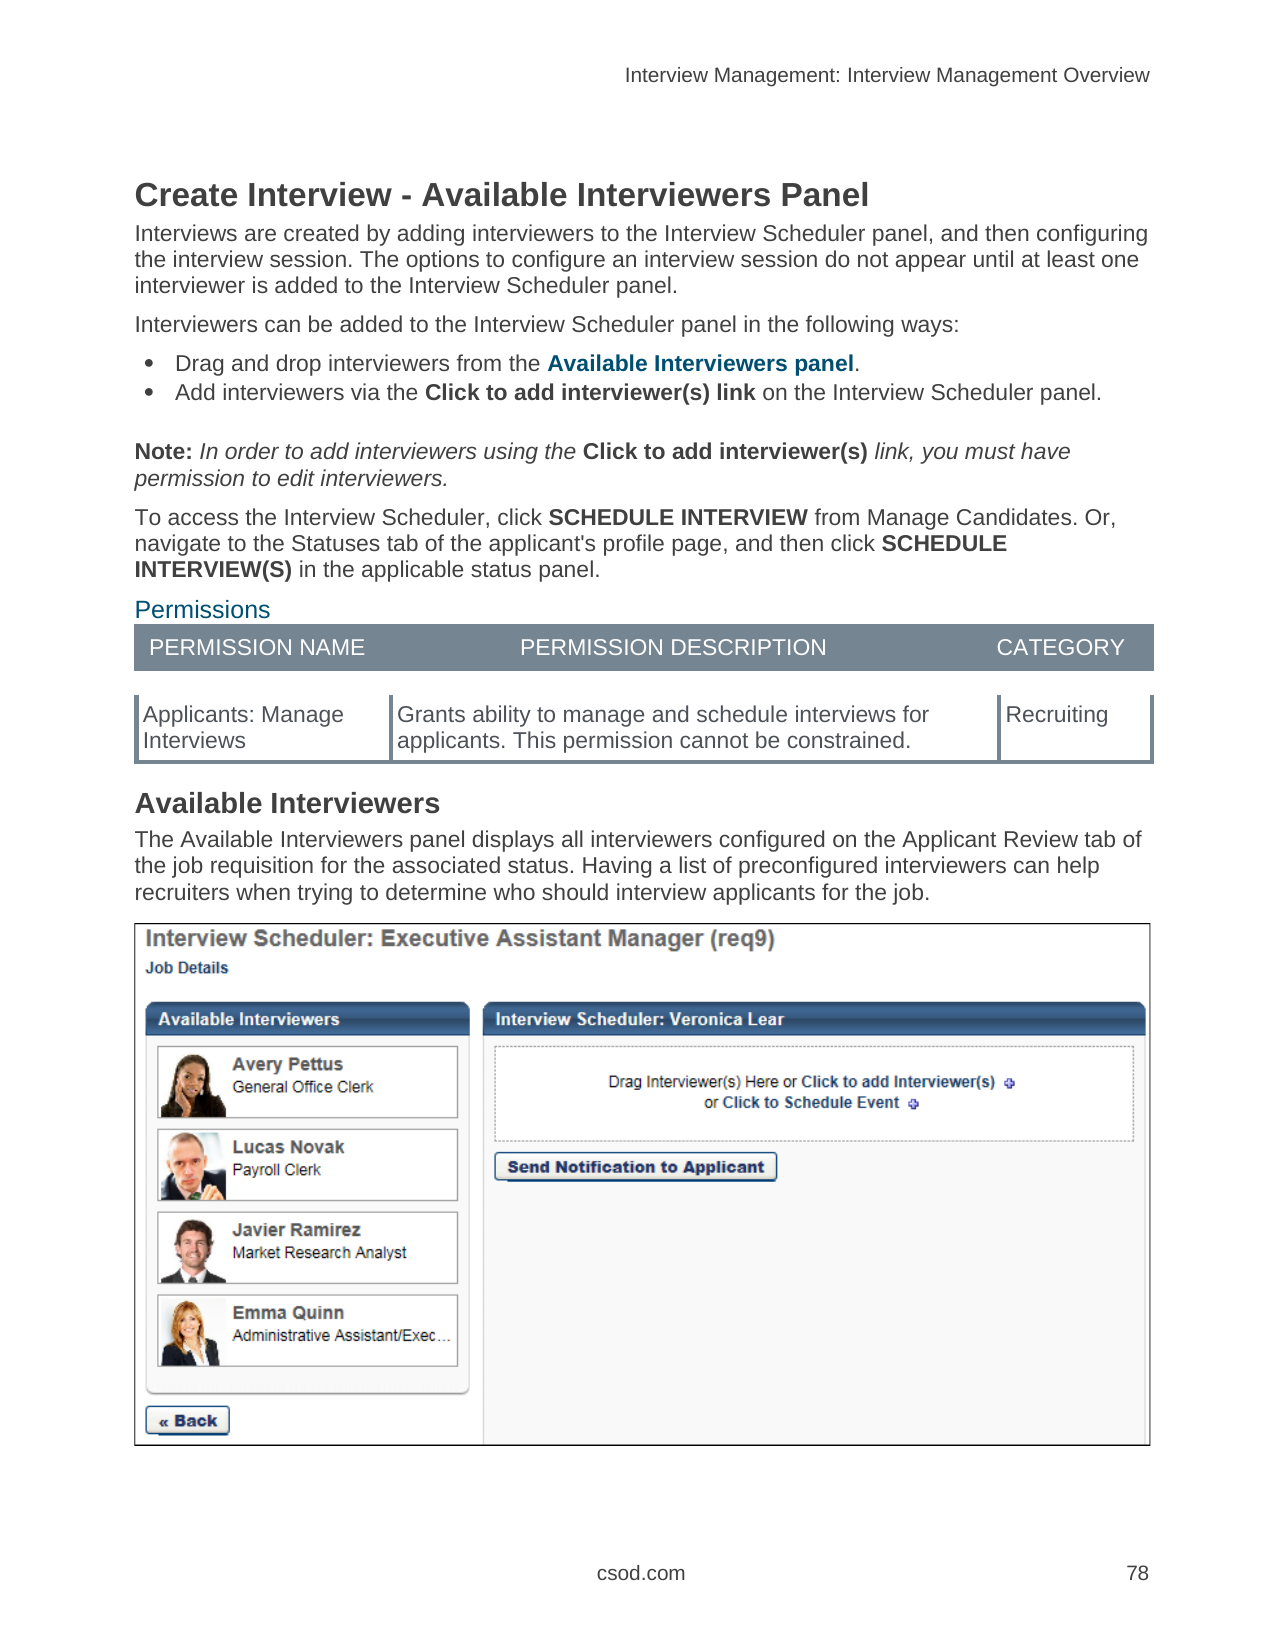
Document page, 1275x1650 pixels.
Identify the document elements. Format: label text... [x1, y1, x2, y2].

text To access the Interview Scheduler, click Schedule Interview from Manage Candidates. Or, navigate to the Statuses tab of the applicant's profile page, and then click Schedule Interview(s) in the applicable status panel. [134, 503, 1150, 582]
list Add interviewers via the Click to add interviewer(s) link on the Interview Scheduler panel. [154, 378, 1150, 405]
text Note: In order to add interviewers using the Click to add interviewer(s) link, you must have permission to edit interviewers. [134, 438, 1150, 491]
text Create Interview - Available Interviewers Panel [134, 175, 1150, 213]
picture [134, 923, 1151, 1446]
text Interviewers can be added to the Interview Scheduler panel in the following ways: [134, 311, 1150, 338]
table_header Applicants: Manage Interviews [139, 695, 389, 760]
text Interviews are created by adding interviewers to the Interview Scheduler panel, and then configuring the interview session. The options to configure an interview session do not appear until at least one interviewer is added to the Interview Scheduler panel. [134, 220, 1150, 299]
text The Available Interviewers panel displays all interviewers configured on the Applicant Review tab of the job requisition for the associated status. Having a list of preconfigured interviewers can help recruiters when trying to determine who should interview applicants for the job. [134, 826, 1150, 905]
text Available Interviewers [134, 786, 1150, 820]
table_header Grants ability to manage and schedule interviews for applicants. This permission cannot be constrained. [393, 695, 997, 760]
list Drag and drop interviewers from the Available Interviewers panel. [154, 350, 1150, 376]
table_header PERMISSION DESCRIPTION [380, 628, 967, 667]
table_header CATEGORY [971, 628, 1150, 667]
text Permissions [134, 595, 1150, 624]
table_header PERMISSION NAME [139, 628, 376, 667]
table_header Recruiting [1001, 695, 1150, 760]
